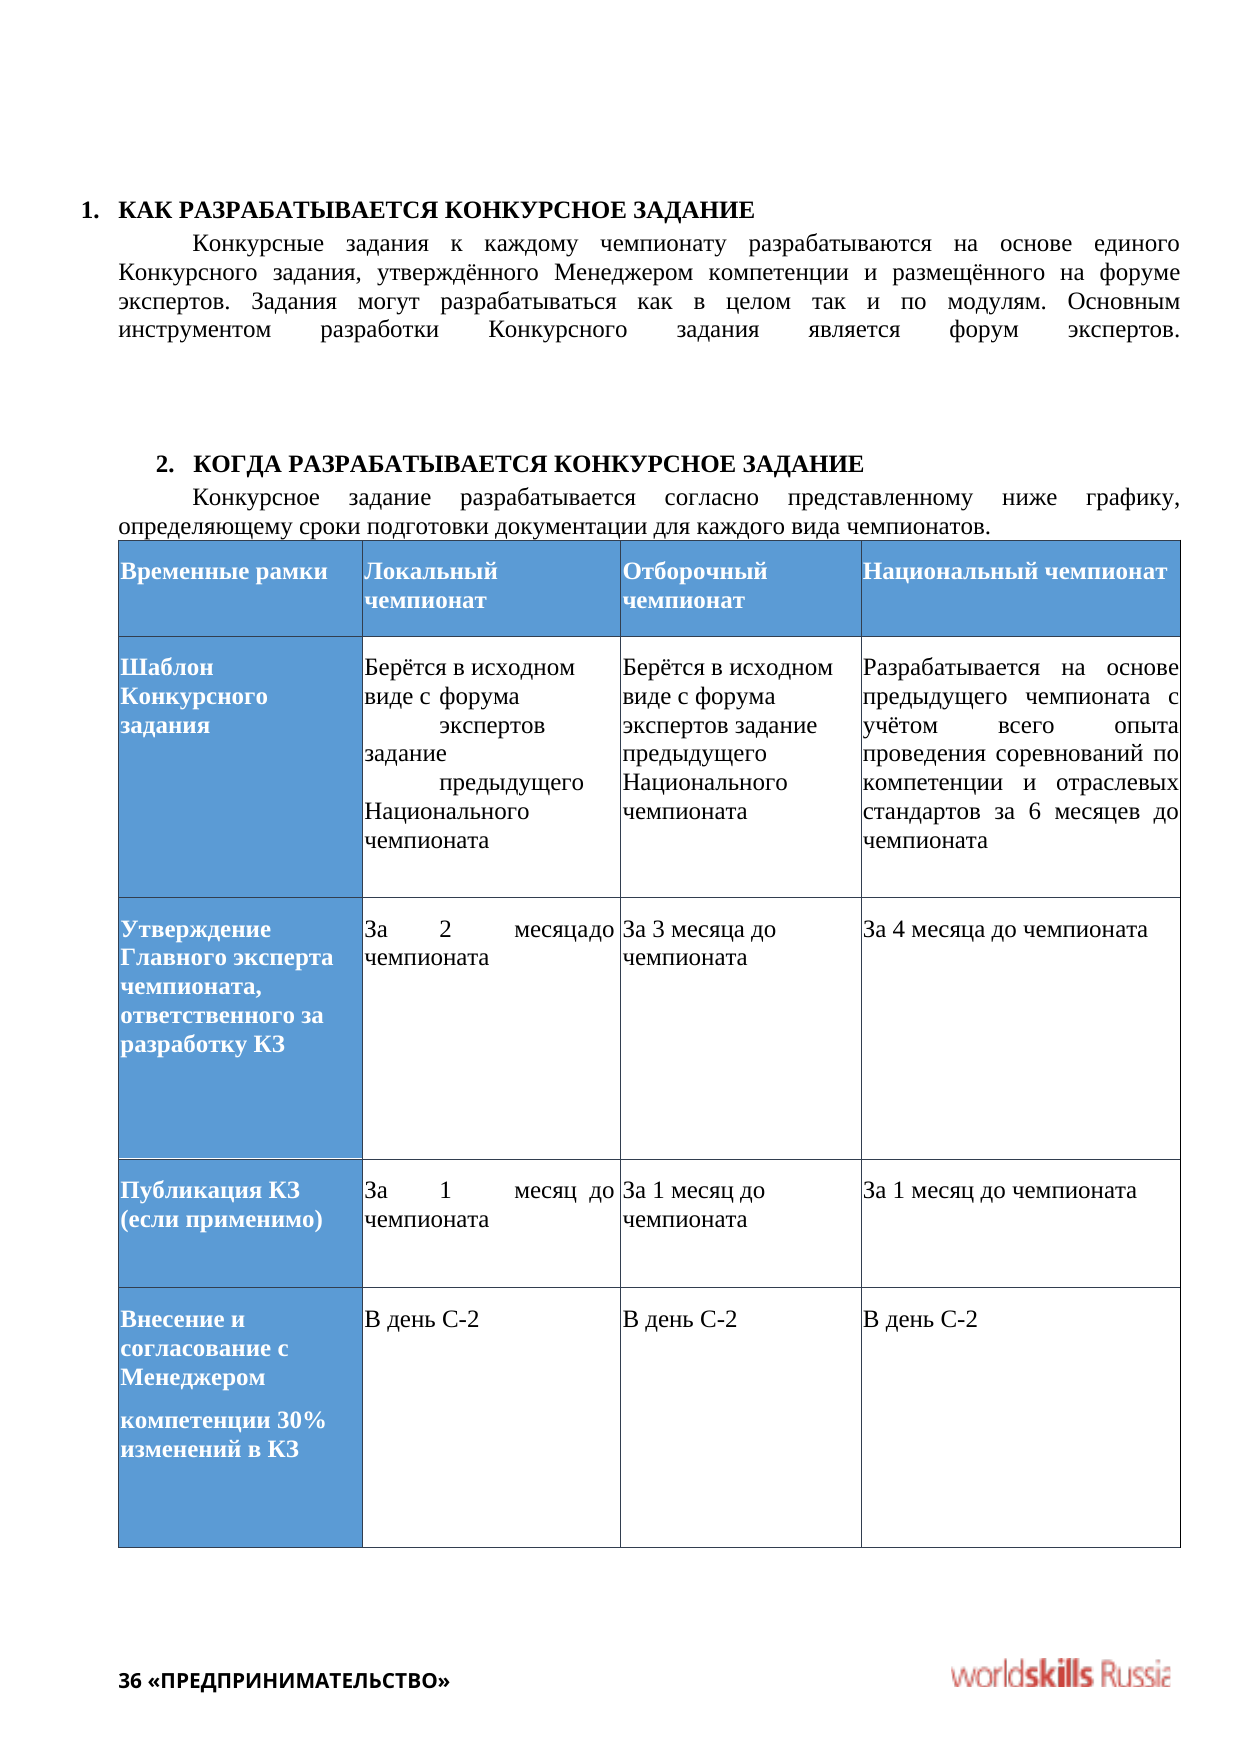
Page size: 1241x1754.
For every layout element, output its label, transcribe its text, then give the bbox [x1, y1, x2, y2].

text Конкурсные задания к каждому чемпионату разрабатываются на основе единого Конкурсного задания, утверждённого Менеджером компетенции и размещённого на форуме экспертов. Задания могут разрабатываться как в целом так и по модулям. Основным инструментом разработки Конкурсного задания является форум экспертов. [118, 228, 1181, 372]
table_cell За 1 месяц до чемпионата [862, 1160, 1180, 1287]
table_cell Публикация КЗ (если применимо) [119, 1160, 362, 1287]
table_header Временные рамки [119, 541, 362, 636]
table_cell Разрабатывается на основе предыдущего чемпионата с учётом всего опыта проведения соревнований по компетенции и отраслевых стандартов за 6 месяцев до чемпионата [862, 637, 1180, 897]
table_cell Внесение и согласование с Менеджером компетенции 30% изменений в КЗ [119, 1288, 362, 1547]
table_cell За 3 месяца до чемпионата [621, 898, 861, 1158]
table_cell Утверждение Главного эксперта чемпионата, ответственного за разработку КЗ [119, 898, 362, 1158]
table_cell В день С-2 [363, 1288, 620, 1547]
table_header Локальный чемпионат [363, 541, 620, 636]
list КАК РАЗРАБАТЫВАЕТСЯ КОНКУРСНОЕ ЗАДАНИЕ [81, 195, 1181, 224]
table_cell За 4 месяца до чемпионата [862, 898, 1180, 1158]
table_cell Шаблон Конкурсного задания [119, 637, 362, 897]
table_cell За 1 месяц до чемпионата [621, 1160, 861, 1287]
table_cell За 2 месяца до чемпионата [363, 898, 620, 1158]
table_cell В день С-2 [862, 1288, 1180, 1547]
table_cell Берётся в исходном виде с форума экспертов задание предыдущего Национального чемпионата [363, 637, 620, 897]
table_header Национальный чемпионат [862, 541, 1180, 636]
table_header Отборочный чемпионат [621, 541, 861, 636]
table_cell Берётся в исходном виде с форума экспертов задание предыдущего Национального чемпионата [621, 637, 861, 897]
table_cell В день С-2 [621, 1288, 861, 1547]
table_cell За 1 месяц до чемпионата [363, 1160, 620, 1287]
list КОГДА РАЗРАБАТЫВАЕТСЯ КОНКУРСНОЕ ЗАДАНИЕ [156, 449, 1181, 478]
text Конкурсное задание разрабатывается согласно представленному ниже графику, определяющему сроки подготовки документации для каждого вида чемпионатов. [118, 482, 1181, 539]
